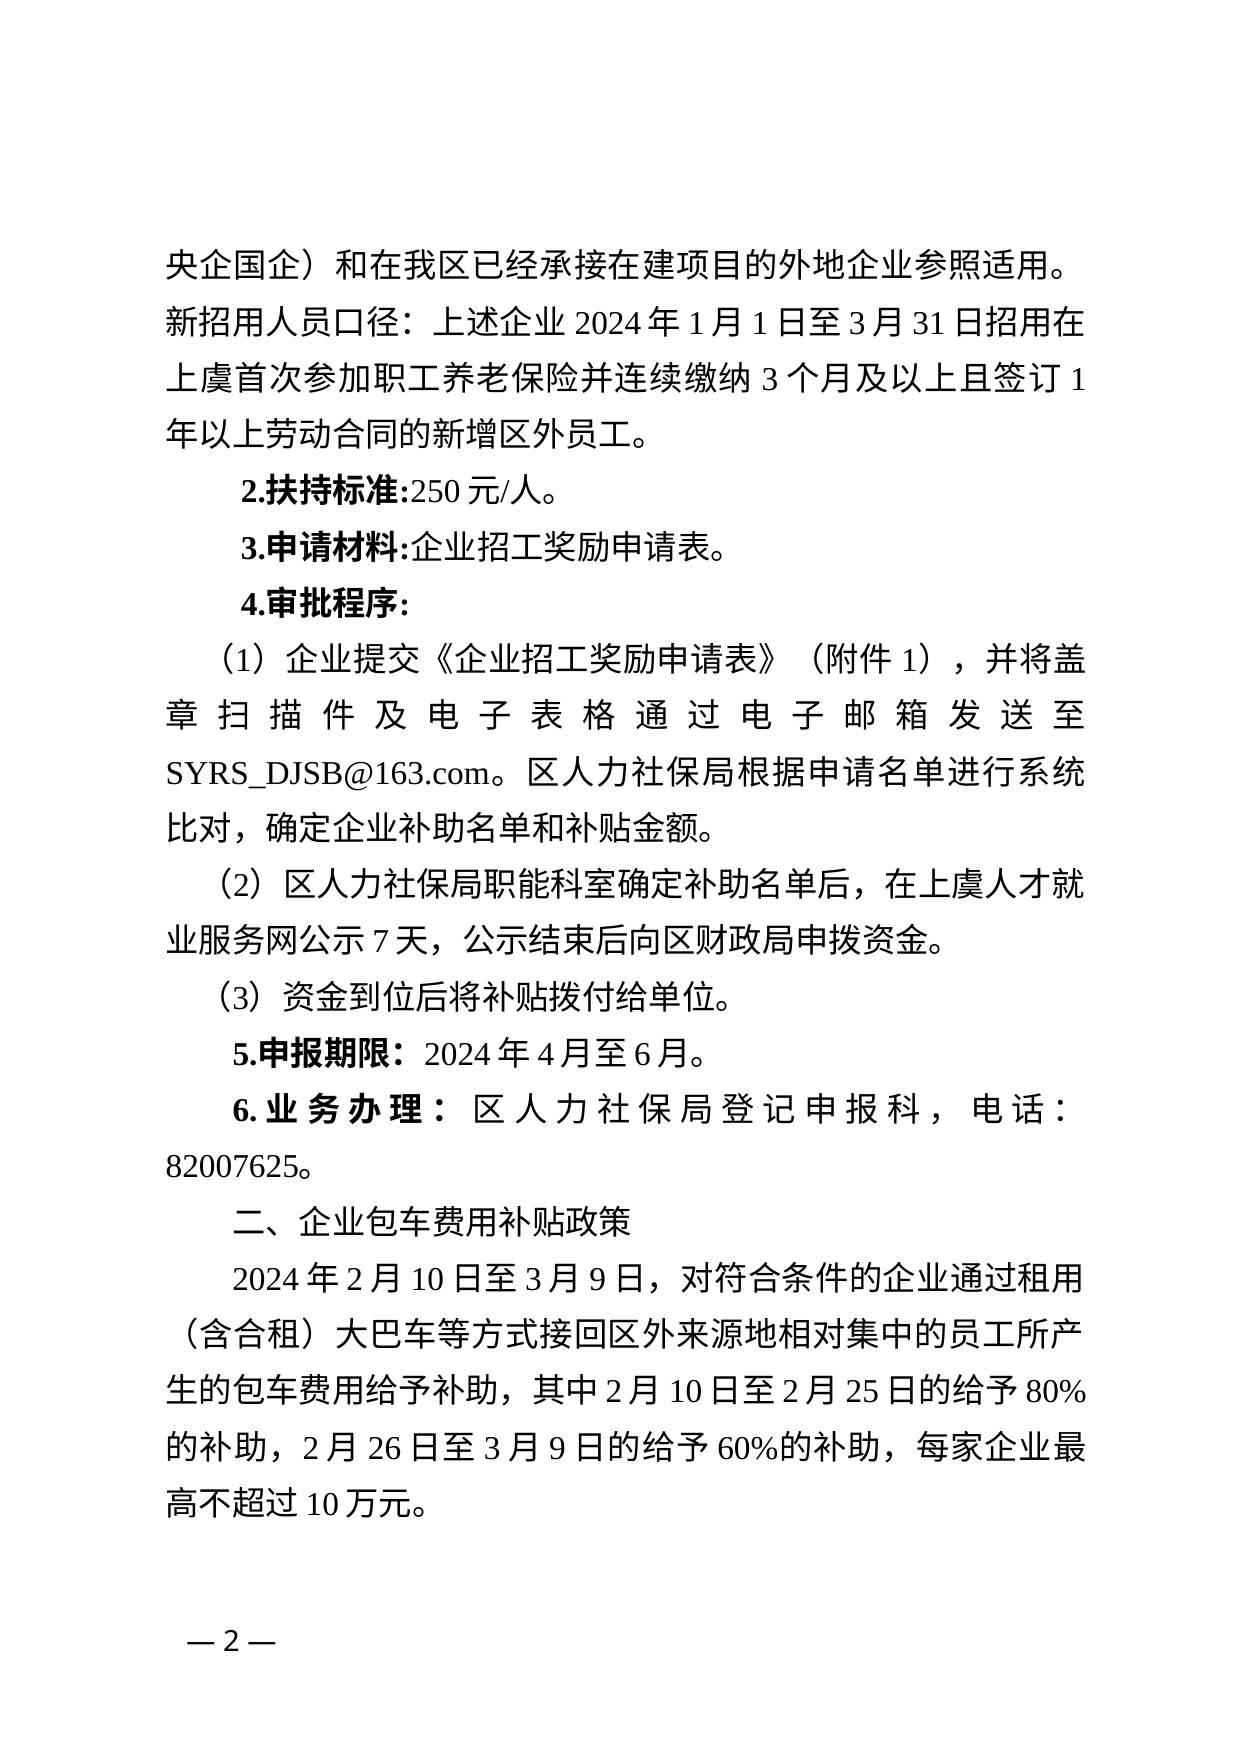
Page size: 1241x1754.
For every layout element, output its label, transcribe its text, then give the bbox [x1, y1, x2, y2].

text 3.申请材料:企业招工奖励申请表。 [165, 514, 1087, 570]
list 二、企业包车费用补贴政策 [165, 1189, 1087, 1245]
text 5.申报期限：2024年4月至6月。 [165, 1020, 1087, 1077]
text 2.扶持标准:250元/人。 [165, 458, 1087, 514]
text 4.审批程序: （1）企业提交《企业招工奖励申请表》（附件1），并将盖章扫描件及电子表格通过电子邮箱发送至SYRS_DJSB@163.com。区人力社保局根据申请名单进行系统比对，确定企业补助名单和补贴金额。 （2）区人力社保局职能科室确定补助名单后，在上虞人才就业服务网公示7天，公示结束后向区财政局申拨资金。 （3）资金到位后将补贴拨付给单位。 [165, 570, 1087, 1020]
text 6.业务办理：区人力社保局登记申报科，电话：82007625。 [165, 1077, 1087, 1189]
text 2024年2月10日至3月9日，对符合条件的企业通过租用（含合租）大巴车等方式接回区外来源地相对集中的员工所产生的包车费用给予补助，其中2月10日至2月25日的给予80%的补助，2月26日至3月9日的给予60%的补助，每家企业最高不超过10万元。 [165, 1245, 1087, 1527]
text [165, 233, 1087, 458]
